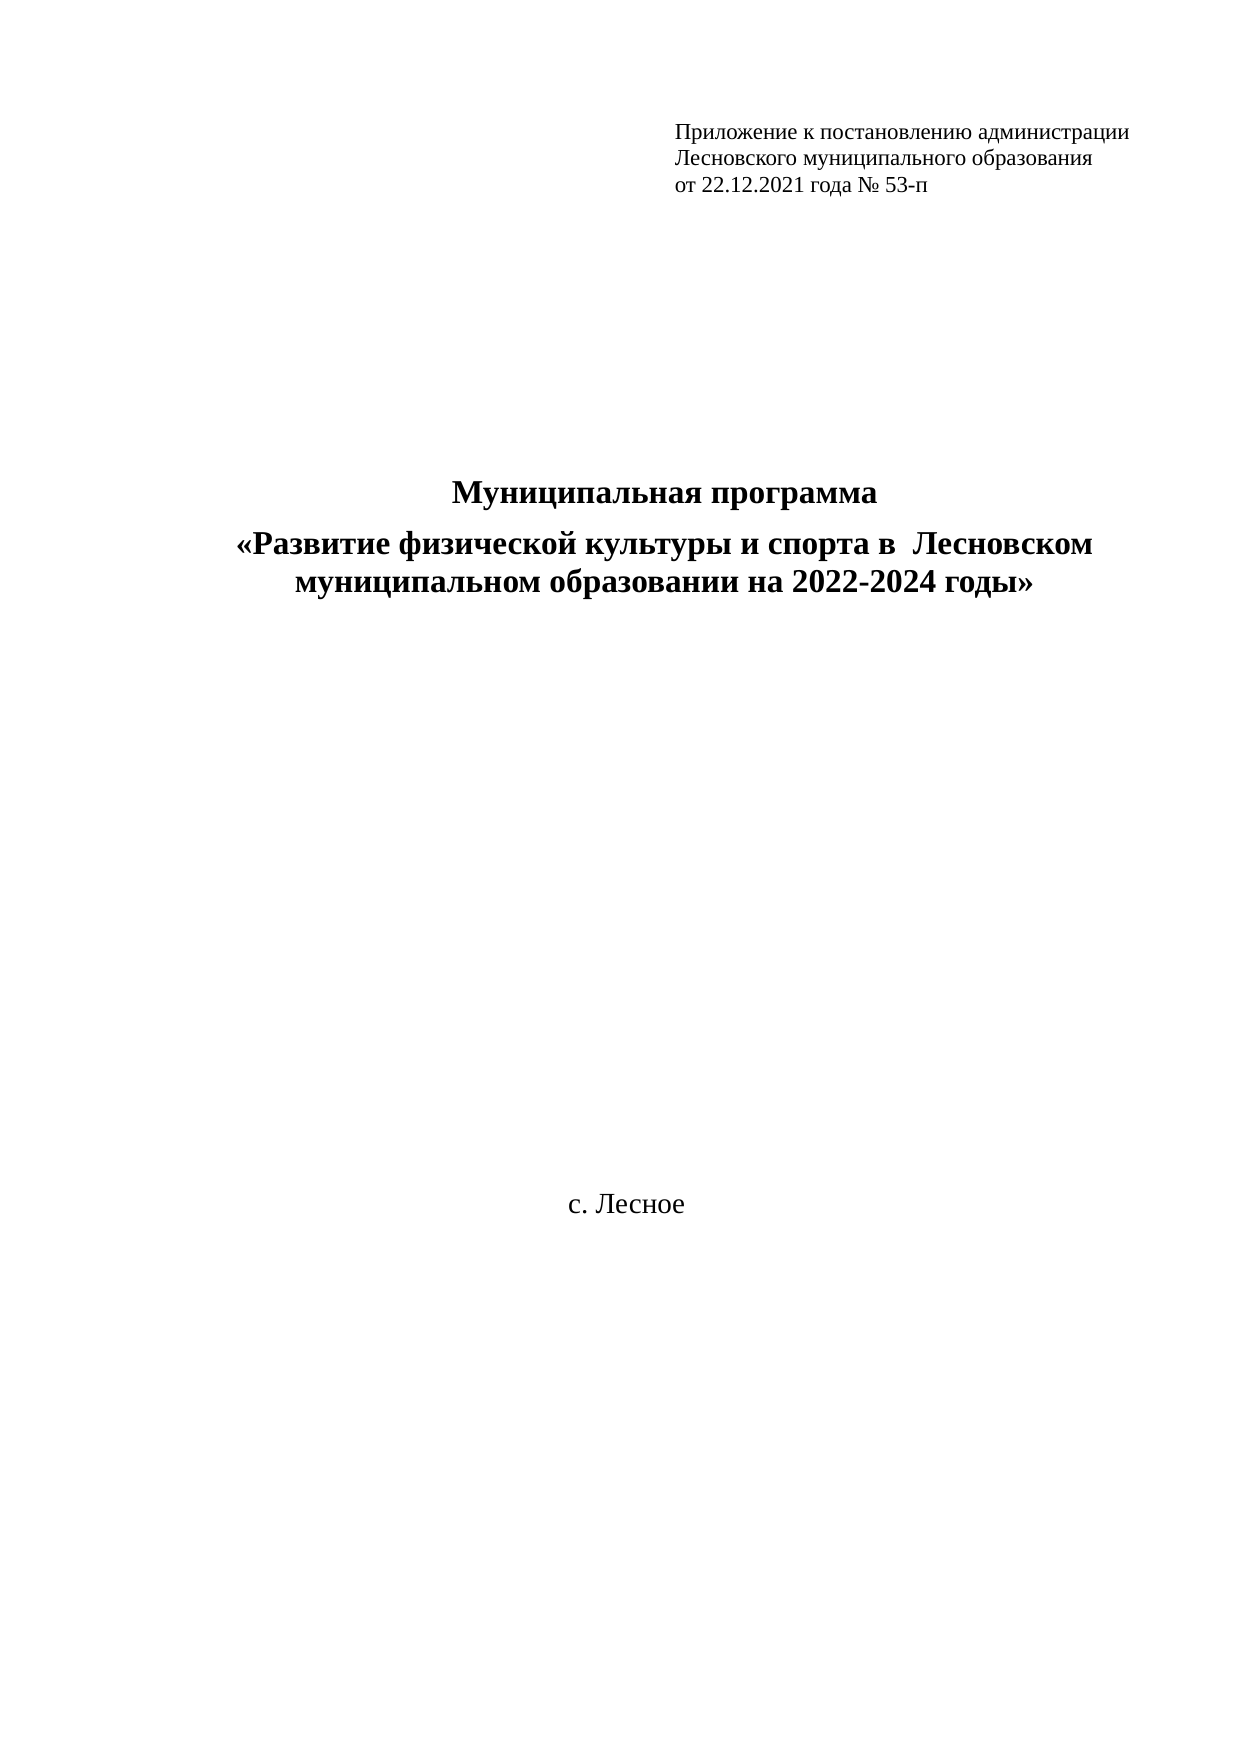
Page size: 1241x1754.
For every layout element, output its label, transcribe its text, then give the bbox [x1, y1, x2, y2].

text Муниципальная программа [177, 472, 1152, 511]
text «Развитие физической культуры и спорта в Лесновском муниципальном образовании на 2022-2024 годы» [177, 523, 1152, 600]
text с. Лесное [177, 1186, 1152, 1220]
table_header Приложение к постановлению администрации Лесновского муниципального образования от 22.12.2021 года № 53-п [674, 118, 1172, 227]
